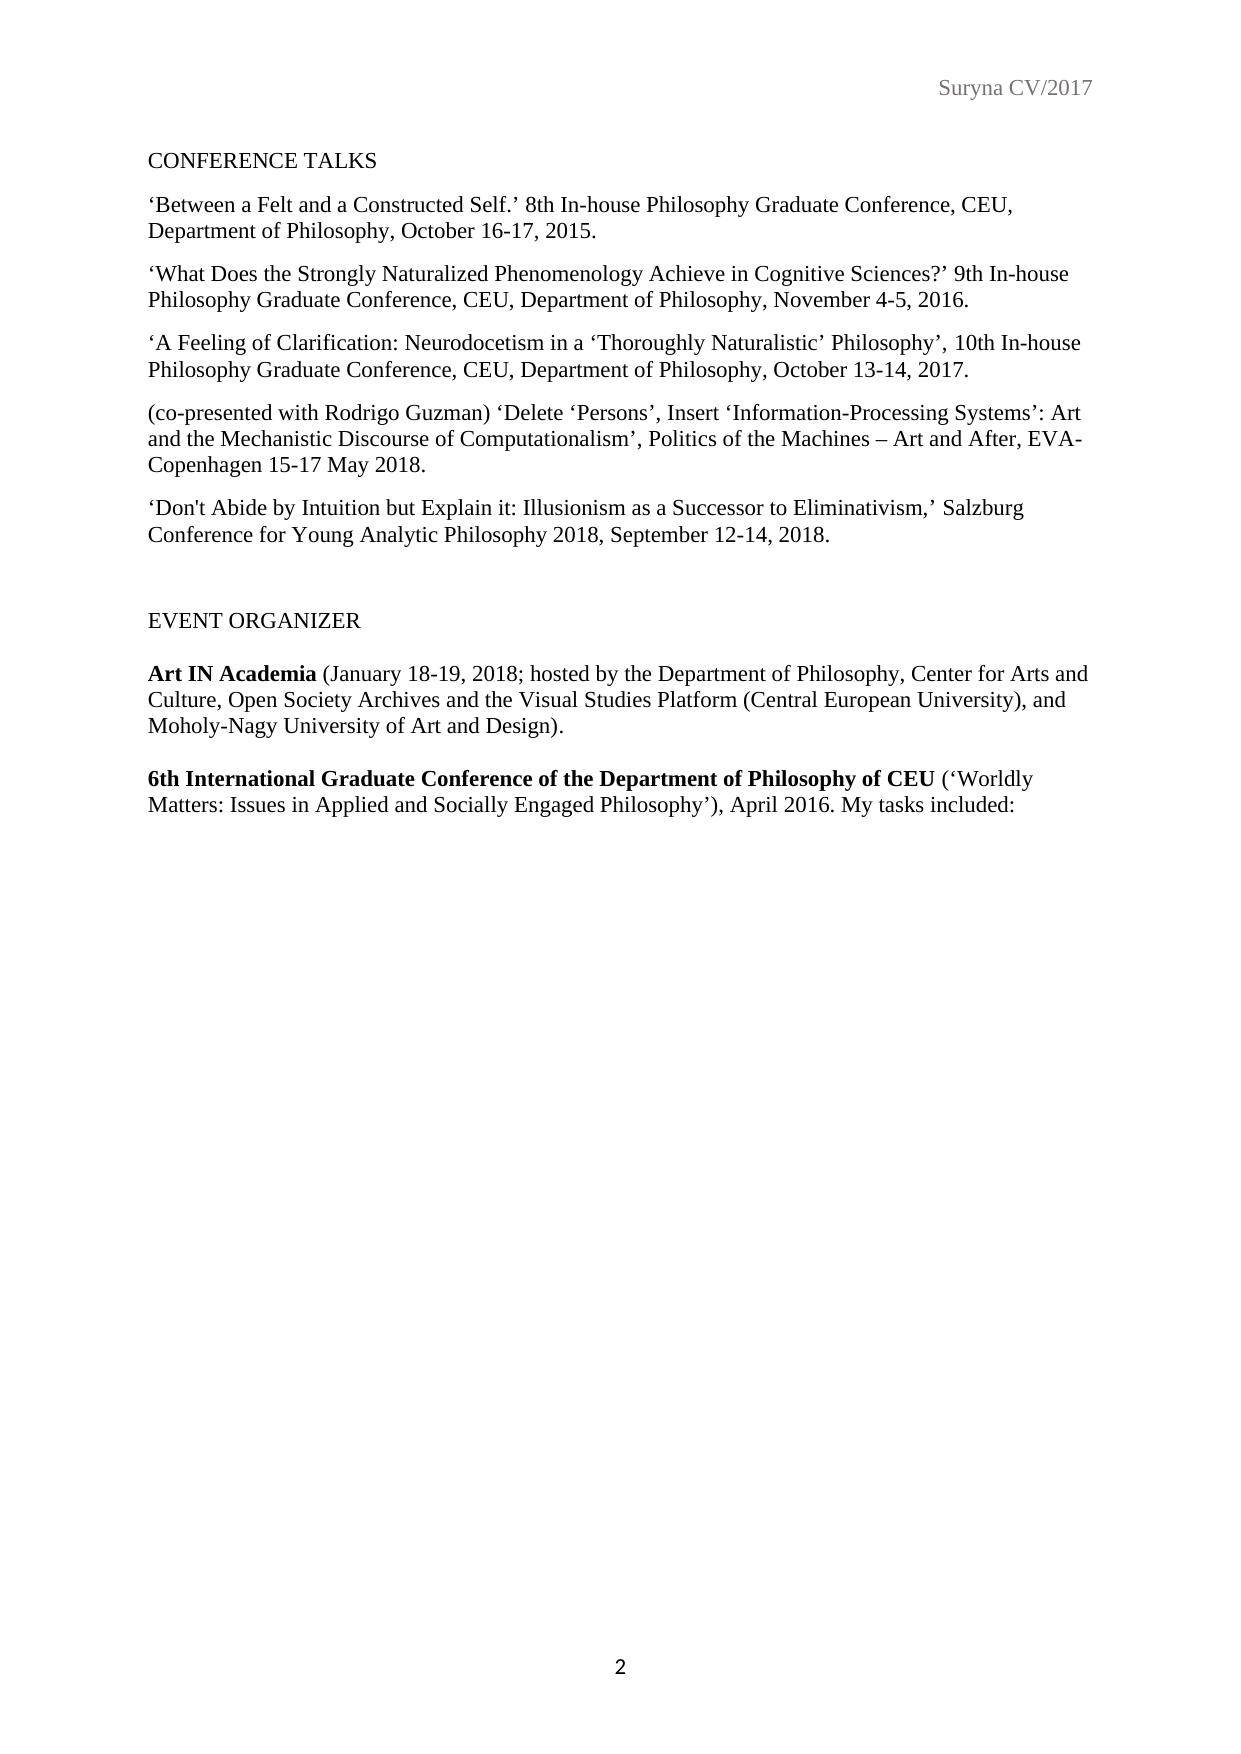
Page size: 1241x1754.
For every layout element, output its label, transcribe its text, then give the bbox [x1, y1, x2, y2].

text (co-presented with Rodrigo Guzman) ‘Delete ‘Persons’, Insert ‘Information-Processing Systems’: Art and the Mechanistic Discourse of Computationalism’, Politics of the Machines – Art and After, EVA-Copenhagen 15-17 May 2018. [148, 399, 1093, 478]
text CONFERENCE TALKS [148, 148, 1093, 174]
text ‘Between a Felt and a Constructed Self.’ 8th In-house Philosophy Graduate Conference, CEU, Department of Philosophy, October 16-17, 2015. [148, 191, 1093, 243]
text ‘A Feeling of Clarification: Neurodocetism in a ‘Thoroughly Naturalistic’ Philosophy’, 10th In-house Philosophy Graduate Conference, CEU, Department of Philosophy, October 13-14, 2017. [148, 329, 1093, 382]
text EVENT ORGANIZER [148, 607, 1093, 633]
text ‘Don't Abide by Intuition but Explain it: Illusionism as a Successor to Eliminativism,’ Salzburg Conference for Young Analytic Philosophy 2018, September 12-14, 2018. [148, 494, 1093, 547]
text Art IN Academia (January 18-19, 2018; hosted by the Department of Philosophy, Center for Arts and Culture, Open Society Archives and the Visual Studies Platform (Central European University), and Moholy-Nagy University of Art and Design). [148, 659, 1093, 739]
text 6th International Graduate Conference of the Department of Philosophy of CEU (‘Worldly Matters: Issues in Applied and Socially Engaged Philosophy’), April 2016. My tasks included: [148, 765, 1093, 818]
text ‘What Does the Strongly Naturalized Phenomenology Achieve in Cognitive Sciences?’ 9th In-house Philosophy Graduate Conference, CEU, Department of Philosophy, November 4-5, 2016. [148, 260, 1093, 313]
